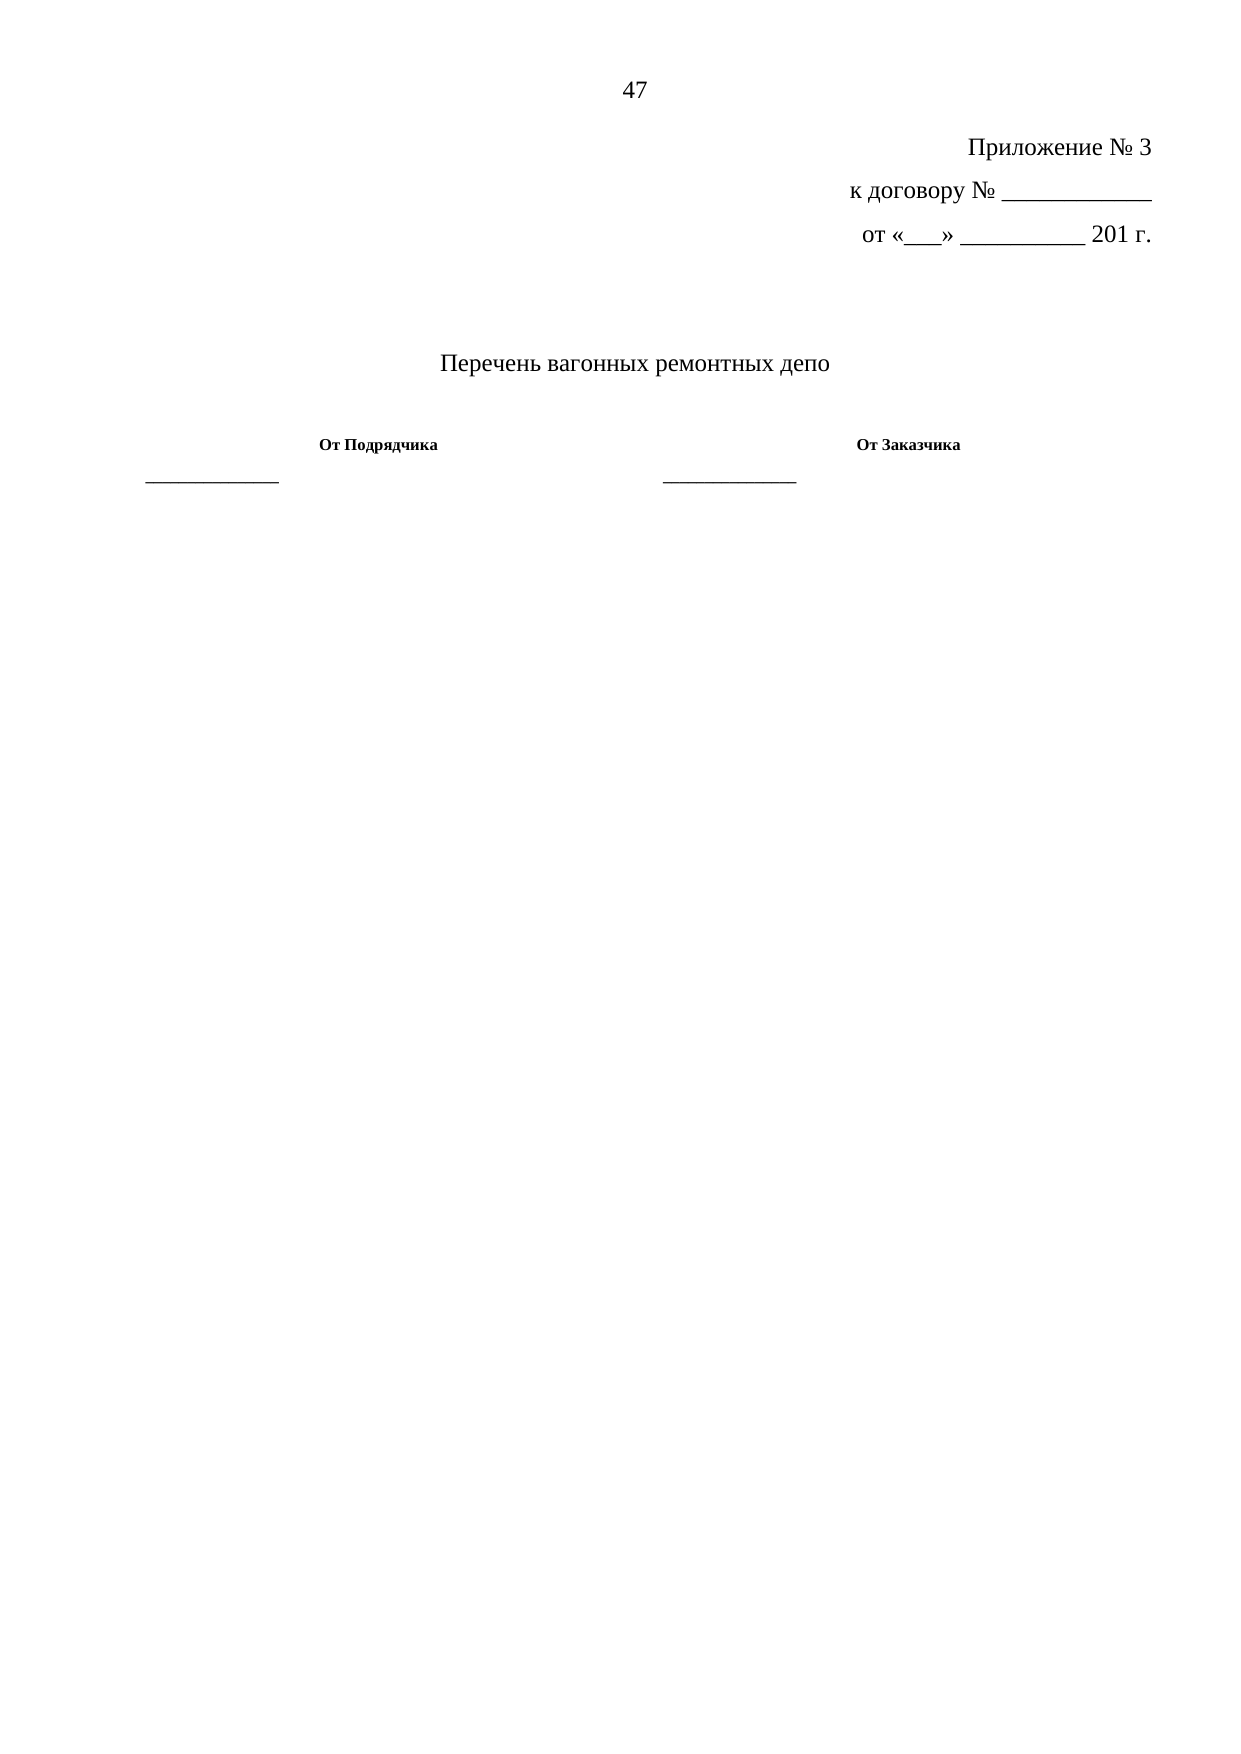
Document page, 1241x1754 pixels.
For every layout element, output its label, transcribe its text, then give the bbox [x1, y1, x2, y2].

table_header От Заказчика ________________ [622, 434, 1165, 529]
table_header От Подрядчика ________________ [105, 434, 622, 529]
text от «___» __________ 201 г. [118, 219, 1152, 247]
text к договору № ____________ [118, 176, 1152, 204]
text Перечень вагонных ремонтных депо [118, 348, 1152, 377]
text Приложение № 3 [118, 132, 1152, 161]
